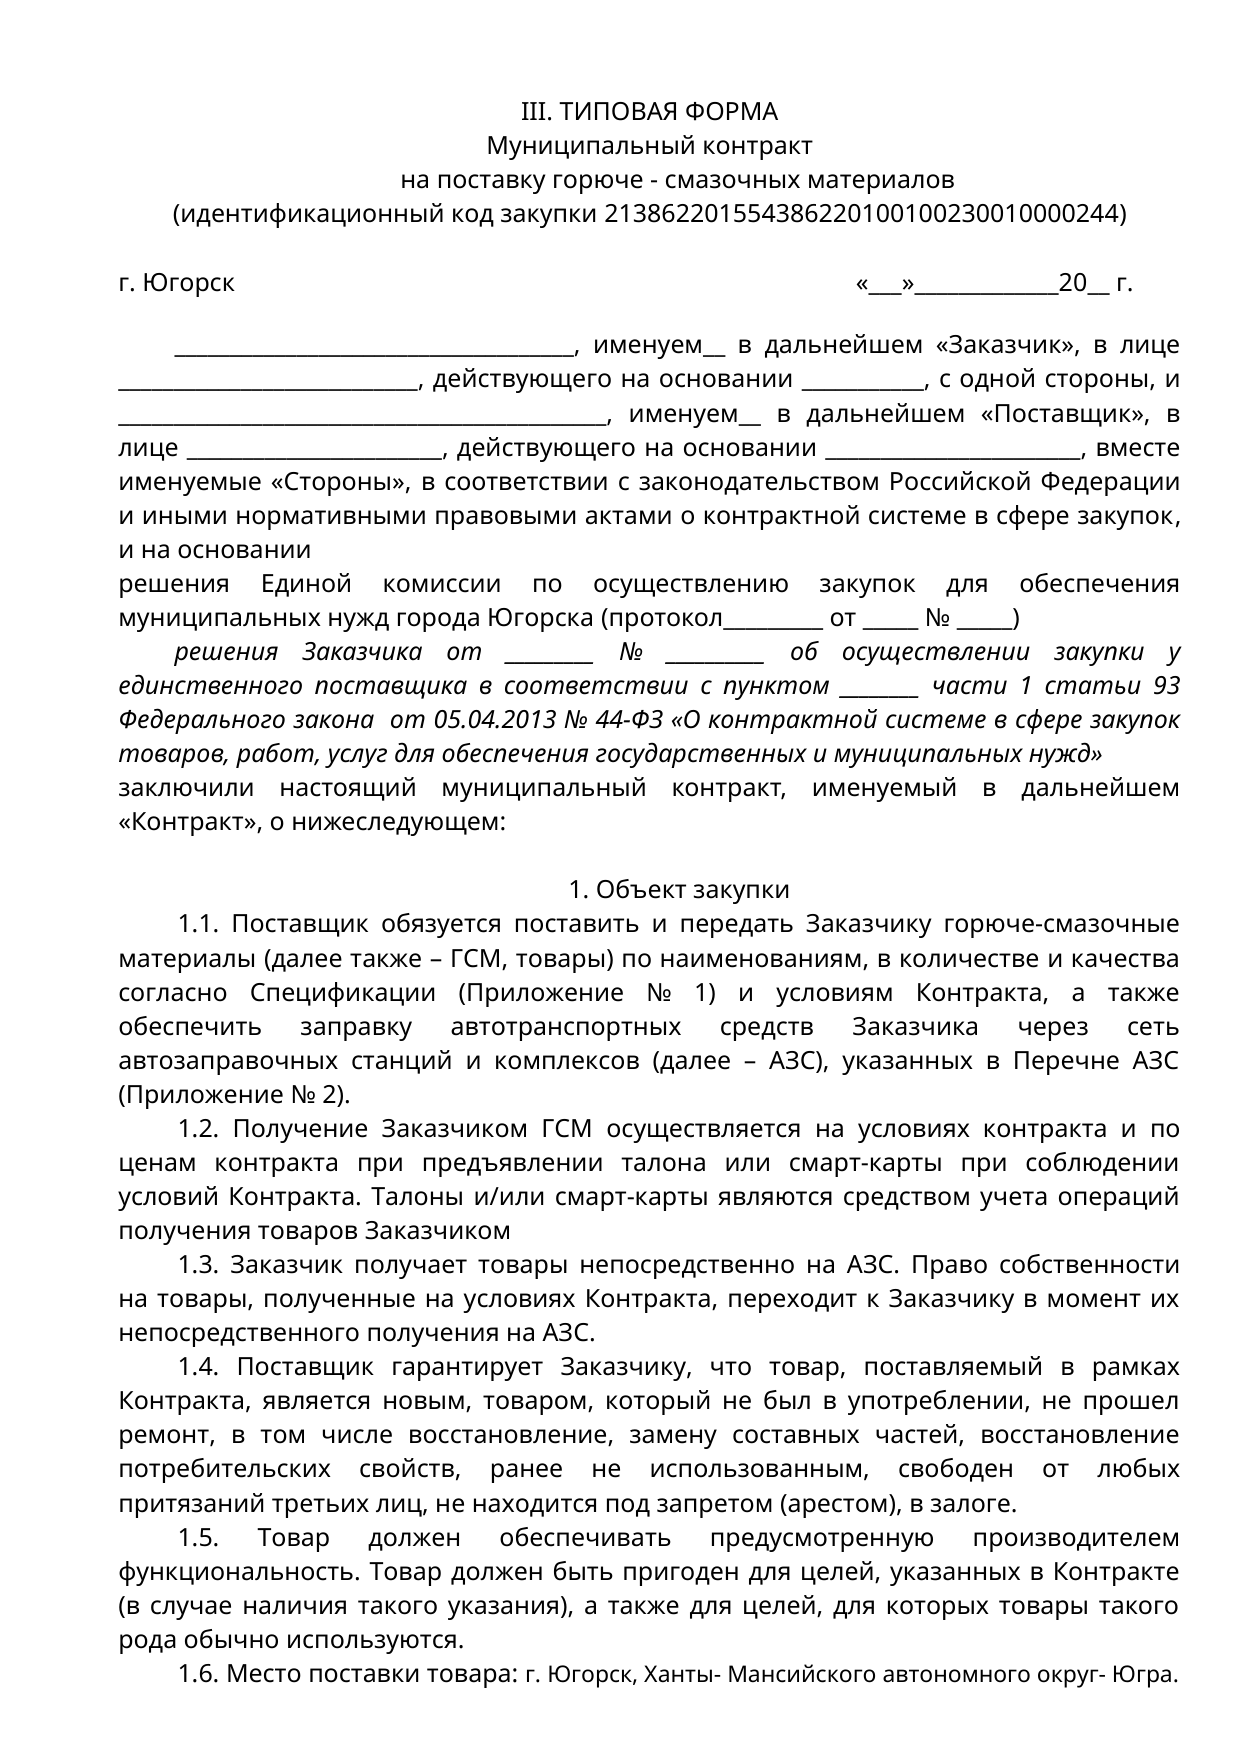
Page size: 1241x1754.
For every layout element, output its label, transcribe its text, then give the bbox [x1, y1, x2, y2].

text 1.2. Получение Заказчиком ГСМ осуществляется на условиях контракта и по ценам контракта при предъявлении талона или смарт-карты при соблюдении условий Контракта. Талоны и/или смарт-карты являются средством учета операций получения товаров Заказчиком [118, 1111, 1181, 1247]
text (идентификационный код закупки 213862201554386220100100230010000244) [118, 196, 1181, 230]
text Муниципальный контракт [118, 128, 1181, 162]
text 1.5. Товар должен обеспечивать предусмотренную производителем функциональность. Товар должен быть пригоден для целей, указанных в Контракте (в случае наличия такого указания), а также для целей, для которых товары такого рода обычно используются. [118, 1519, 1181, 1656]
text ____________________________________, именуем__ в дальнейшем «Заказчик», в лице ___________________________, действующего на основании ___________, с одной стороны, и ____________________________________________, именуем__ в дальнейшем «Поставщик», в лице _______________________, действующего на основании _______________________, вместе именуемые «Стороны», в соответствии с законодательством Российской Федерации и иными нормативными правовыми актами о контрактной системе в сфере закупок, и на основании [118, 327, 1181, 566]
text на поставку горюче - смазочных материалов [118, 162, 1181, 196]
text 1.3. Заказчик получает товары непосредственно на АЗС. Право собственности на товары, полученные на условиях Контракта, переходит к Заказчику в момент их непосредственного получения на АЗС. [118, 1247, 1181, 1349]
text решения Единой комиссии по осуществлению закупок для обеспечения муниципальных нужд города Югорска (протокол_________ от _____ № _____) [118, 566, 1181, 634]
text г. Югорск «___»_____________20__ г. [118, 264, 1181, 327]
text заключили настоящий муниципальный контракт, именуемый в дальнейшем «Контракт», о нижеследующем: [118, 770, 1181, 838]
text 1. Объект закупки [118, 872, 1181, 906]
text III. ТИПОВая форма [118, 94, 1181, 128]
text 1.4. Поставщик гарантирует Заказчику, что товар, поставляемый в рамках Контракта, является новым, товаром, который не был в употреблении, не прошел ремонт, в том числе восстановление, замену составных частей, восстановление потребительских свойств, ранее не использованным, свободен от любых притязаний третьих лиц, не находится под запретом (арестом), в залоге. [118, 1349, 1181, 1519]
text 1.6. Место поставки товара: г. Югорск, Ханты- Мансийского автономного округ- Югра. [118, 1656, 1181, 1689]
text решения Заказчика от _________ № __________ об осуществлении закупки у единственного поставщика в соответствии с пунктом ________ части 1 статьи 93 Федерального закона от 05.04.2013 № 44-ФЗ «О контрактной системе в сфере закупок товаров, работ, услуг для обеспечения государственных и муниципальных нужд» [118, 634, 1181, 770]
text 1.1. Поставщик обязуется поставить и передать Заказчику горюче-смазочные материалы (далее также – ГСМ, товары) по наименованиям, в количестве и качества согласно Спецификации (Приложение № 1) и условиям Контракта, а также обеспечить заправку автотранспортных средств Заказчика через сеть автозаправочных станций и комплексов (далее – АЗС), указанных в Перечне АЗС (Приложение № 2). [118, 906, 1181, 1111]
